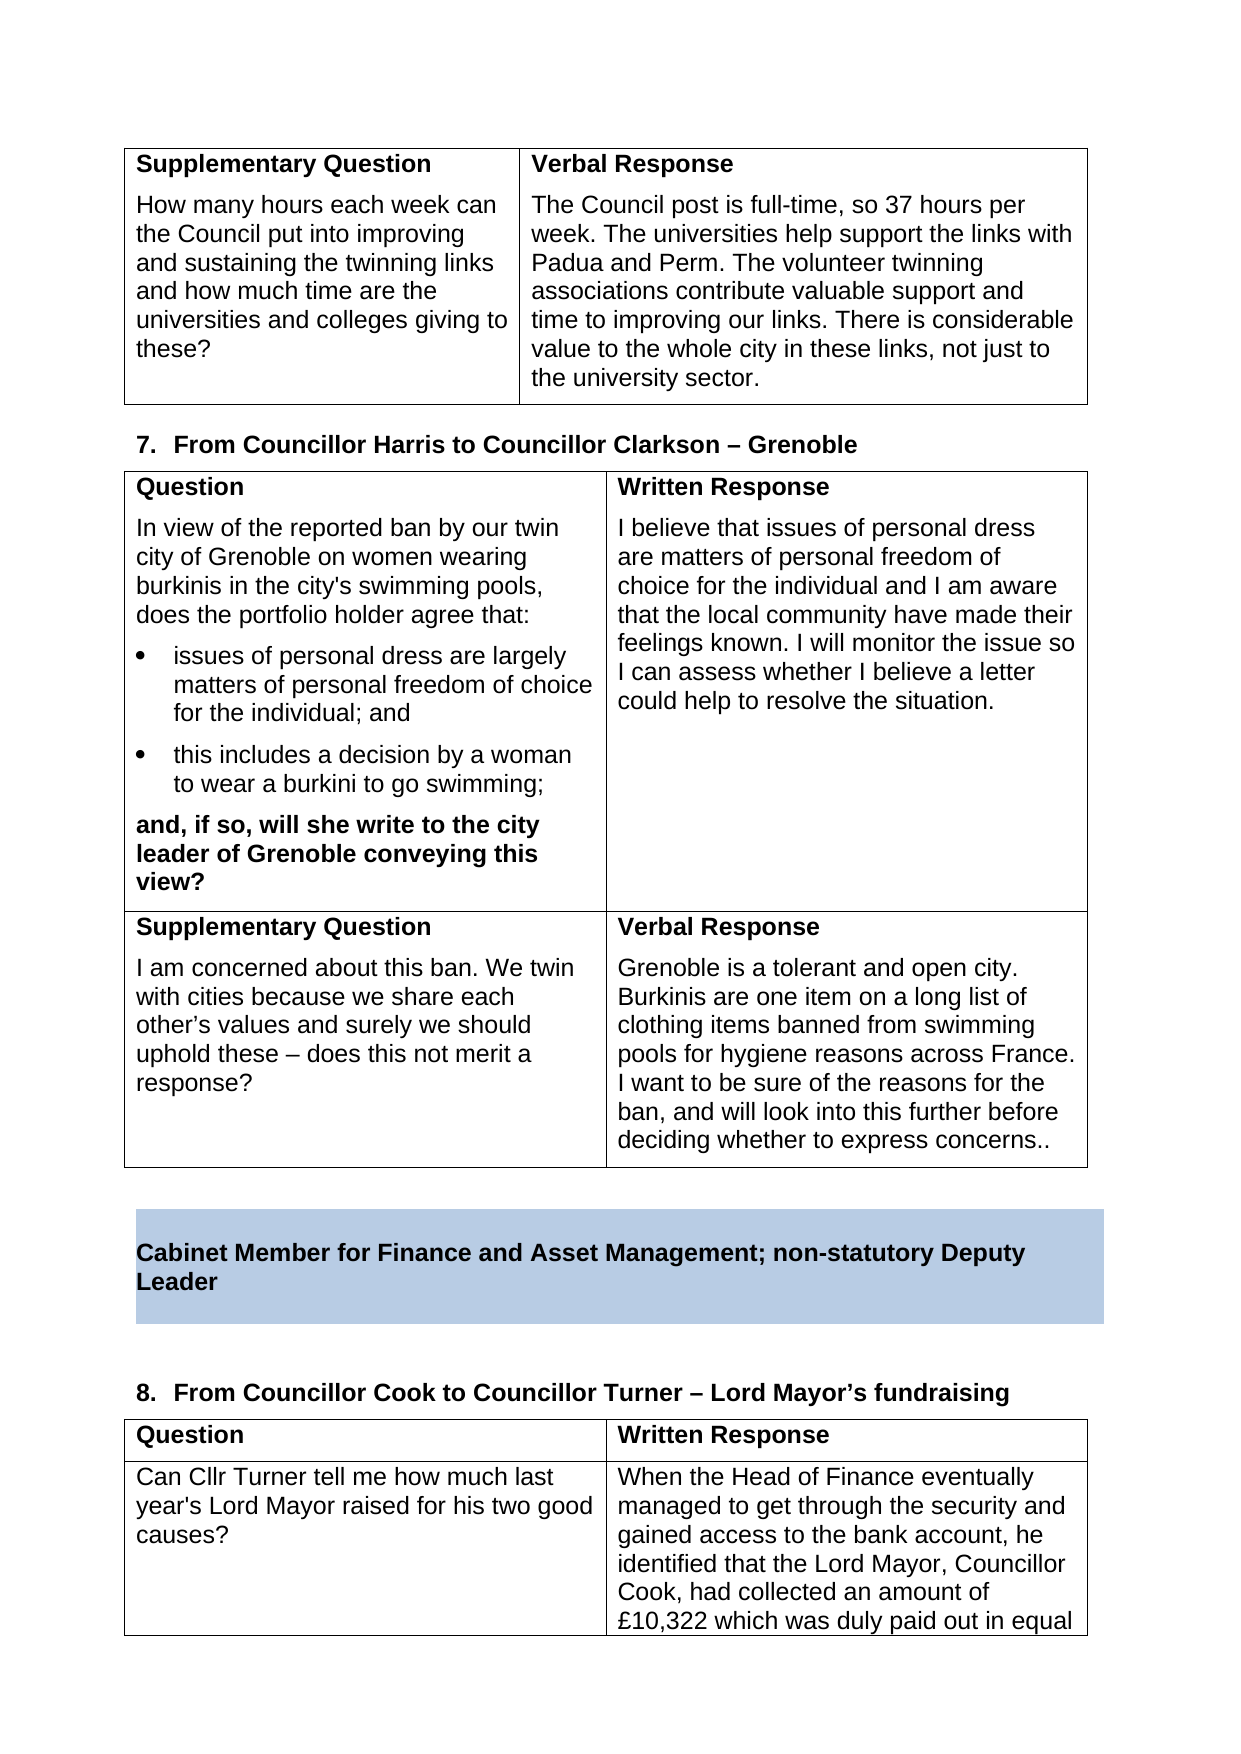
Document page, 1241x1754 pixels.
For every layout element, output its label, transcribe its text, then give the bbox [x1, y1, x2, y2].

table_header Written Response [607, 1420, 1087, 1461]
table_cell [125, 1462, 606, 1635]
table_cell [607, 1462, 1087, 1635]
table_header Written Response I believe that issues of personal dress are matters of personal freedom of choice for the individual and I am aware that the local community have made their feelings known. I will monitor the issue so I can assess whether I believe a letter could help to resolve the situation. [607, 472, 1087, 911]
table_cell Verbal Response Grenoble is a tolerant and open city. Burkinis are one item on a long list of clothing items banned from swimming pools for hygiene reasons across France. I want to be sure of the reasons for the ban, and will look into this further before deciding whether to express concerns.. [607, 912, 1087, 1167]
subtitle From Councillor Cook to Councillor Turner – Lord Mayor’s fundraising [136, 1378, 1104, 1406]
subtitle From Councillor Harris to Councillor Clarkson – Grenoble [136, 430, 1104, 458]
subtitle Cabinet Member for Finance and Asset Management; non-statutory Deputy Leader [136, 1238, 1104, 1295]
table_cell Supplementary Question I am concerned about this ban. We twin with cities because we share each other’s values and surely we should uphold these – does this not merit a response? [125, 912, 606, 1167]
table_cell Verbal Response The Council post is full-time, so 37 hours per week. The universities help support the links with Padua and Perm. The volunteer twinning associations contribute valuable support and time to improving our links. There is considerable value to the whole city in these links, not just to the university sector. [520, 149, 1087, 404]
table_header Question [125, 1420, 606, 1461]
table_header Question In view of the reported ban by our twin city of Grenoble on women wearing burkinis in the city's swimming pools, does the portfolio holder agree that: issues of personal dress are largely matters of personal freedom of choice for the individual; and this includes a decision by a woman to wear a burkini to go swimming; and, if so, will she write to the city leader of Grenoble conveying this view? [125, 472, 606, 911]
table_cell Supplementary Question How many hours each week can the Council put into improving and sustaining the twinning links and how much time are the universities and colleges giving to these? [125, 149, 519, 404]
